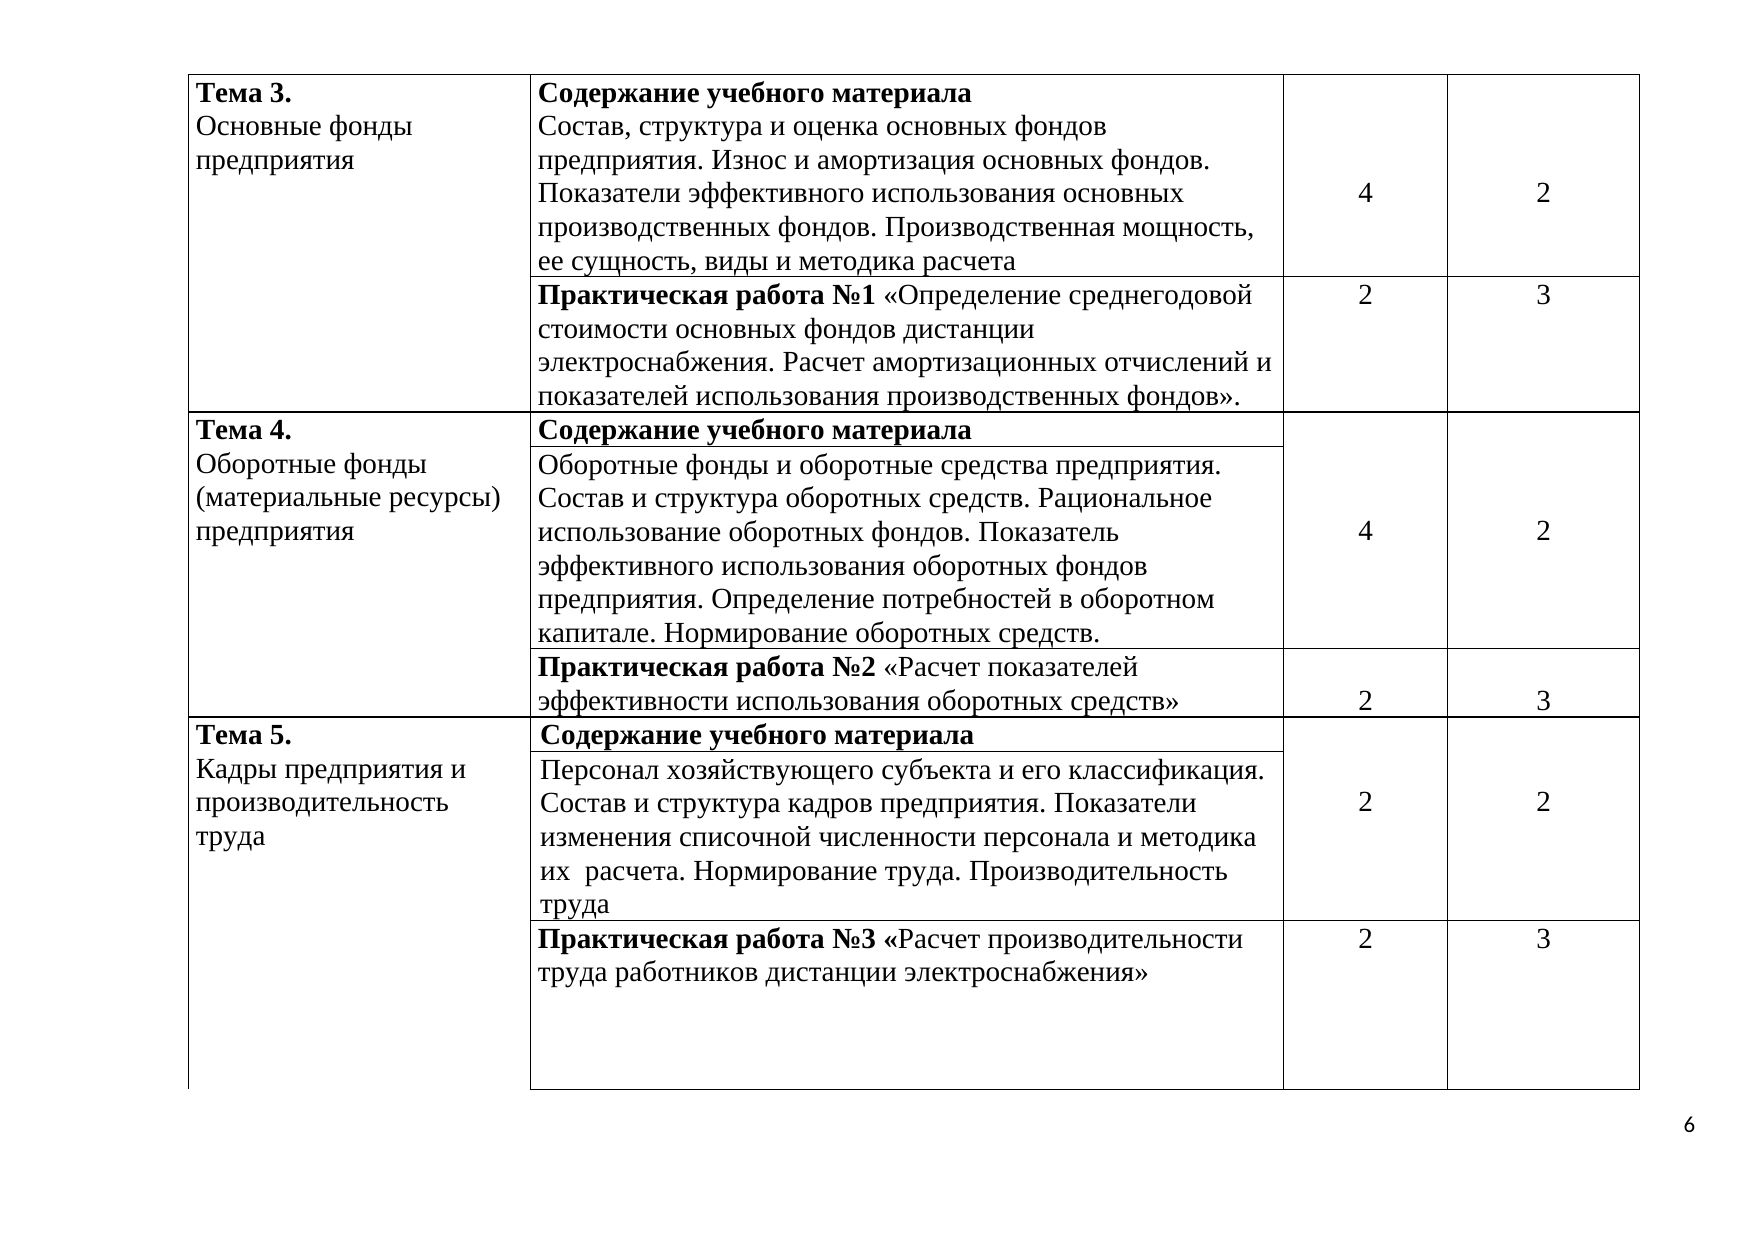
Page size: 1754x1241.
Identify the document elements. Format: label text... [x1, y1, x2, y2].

table_cell Содержание учебного материала Состав, структура и оценка основных фондов предприятия. Износ и амортизация основных фондов. Показатели эффективного использования основных производственных фондов. Производственная мощность, ее сущность, виды и методика расчета [531, 75, 1283, 276]
table_cell Практическая работа №1 «Определение среднегодовой стоимости основных фондов дистанции электроснабжения. Расчет амортизационных отчислений и показателей использования производственных фондов». [531, 277, 1283, 411]
table_cell Оборотные фонды и оборотные средства предприятия. Состав и структура оборотных средств. Рациональное использование оборотных фондов. Показатель эффективного использования оборотных фондов предприятия. Определение потребностей в оборотном капитале. Нормирование оборотных средств. [531, 447, 1283, 648]
table_cell Содержание учебного материала [531, 413, 1283, 446]
table_cell 3 [1448, 649, 1639, 716]
table_cell Персонал хозяйствующего субъекта и его классификация. Состав и структура кадров предприятия. Показатели изменения списочной численности персонала и методика их расчета. Нормирование труда. Производительность труда [531, 752, 1283, 920]
table_cell Тема 3. Основные фонды предприятия [189, 75, 530, 310]
table_cell 2 [1284, 649, 1447, 716]
table_cell Тема 5. Кадры предприятия и производительность труда [189, 718, 530, 1088]
table_cell [189, 310, 530, 411]
table_cell 3 [1448, 921, 1639, 1088]
table_cell 2 [1448, 718, 1639, 920]
table_cell 2 [1284, 277, 1447, 411]
table_cell Практическая работа №2 «Расчет показателей эффективности использования оборотных средств» [531, 649, 1283, 716]
table_cell 2 [1448, 413, 1639, 648]
table_cell 2 [1284, 718, 1447, 920]
table_cell 4 [1284, 75, 1447, 276]
table_cell 4 [1284, 413, 1447, 648]
table_cell 3 [1448, 277, 1639, 411]
table_cell Практическая работа №3 «Расчет производительности труда работников дистанции электроснабжения» [531, 921, 1283, 1088]
table_cell 2 [1448, 75, 1639, 276]
table_cell 2 [1284, 921, 1447, 1088]
table_cell Содержание учебного материала [531, 718, 1283, 751]
table_cell Тема 4. Оборотные фонды (материальные ресурсы) предприятия [189, 413, 530, 716]
